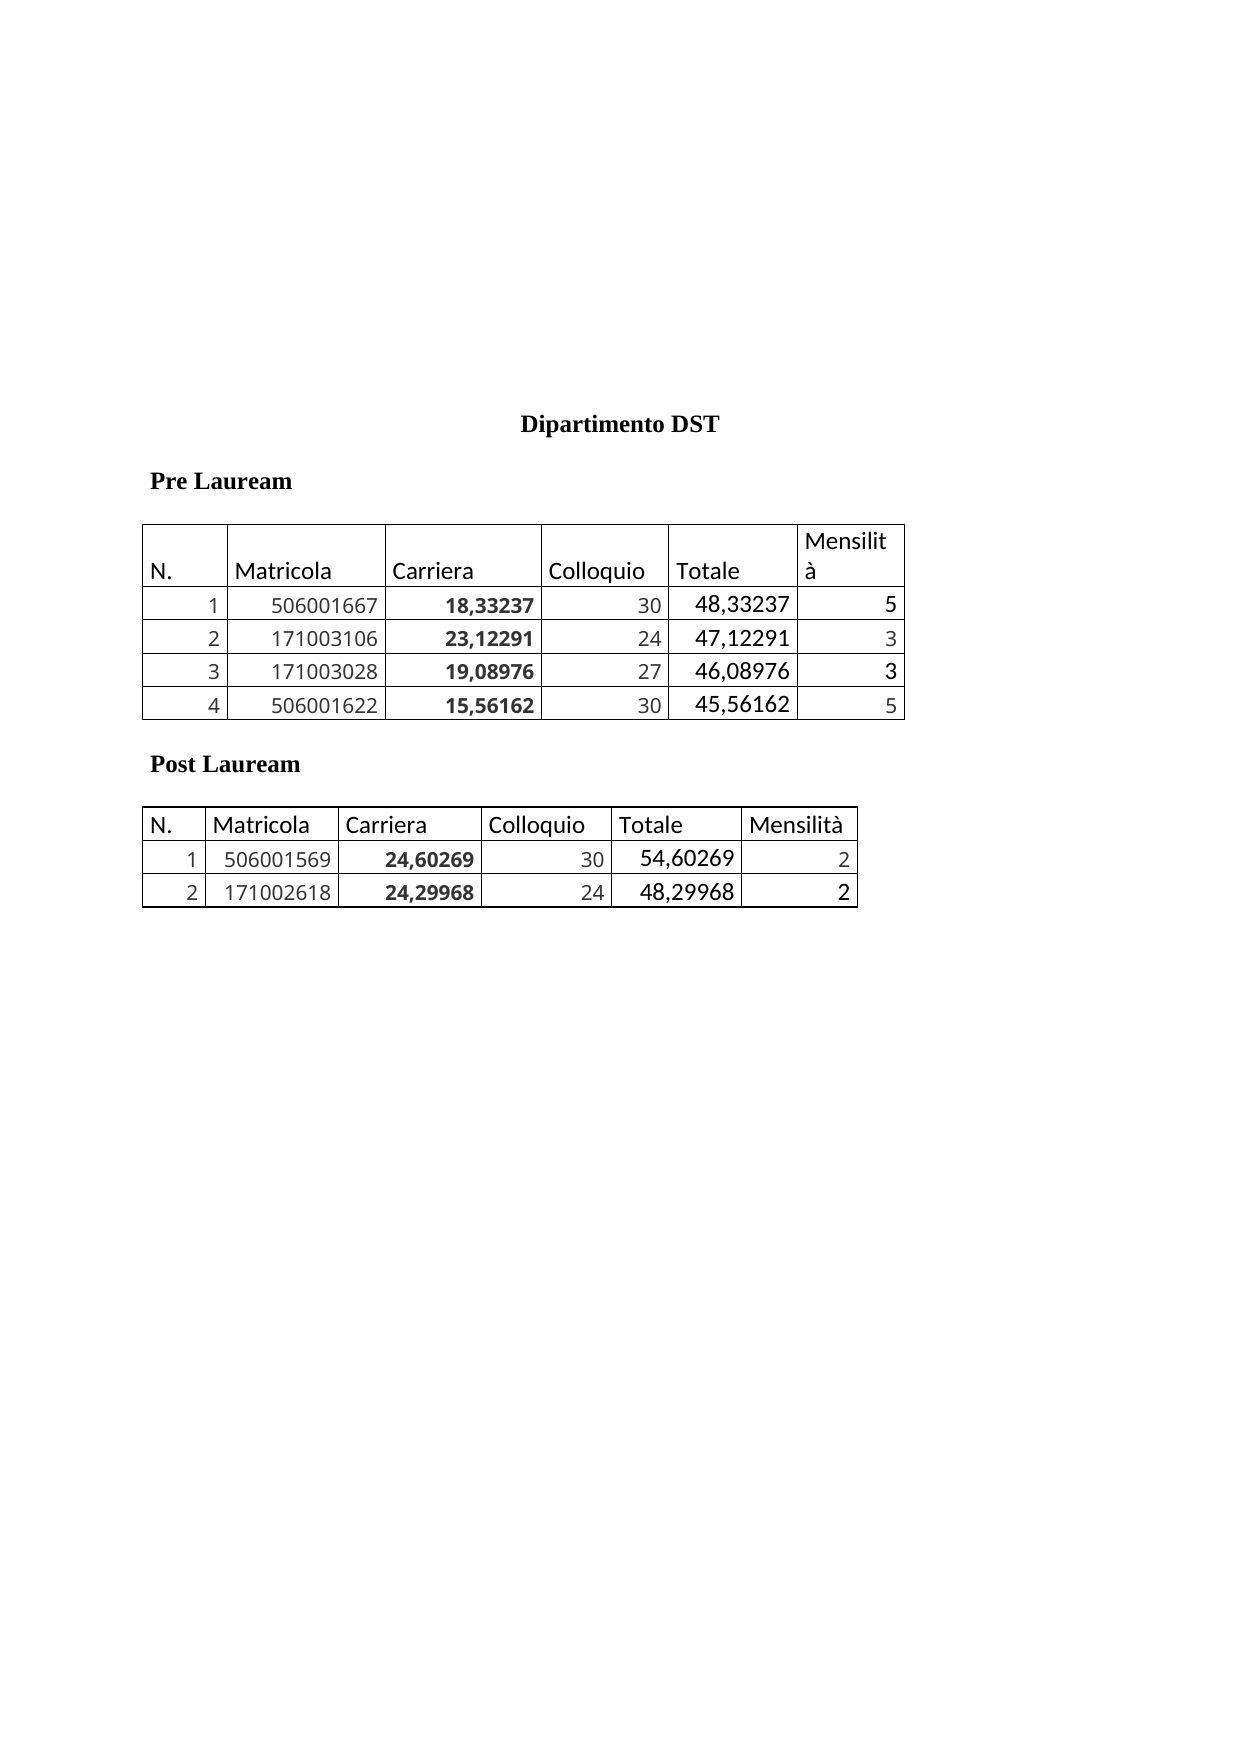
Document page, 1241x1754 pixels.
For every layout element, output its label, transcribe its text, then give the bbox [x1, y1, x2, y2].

table_cell 4 [143, 687, 227, 719]
table_cell 5 [798, 587, 904, 619]
text Post Lauream [150, 749, 1090, 778]
table_cell 506001569 [206, 841, 338, 873]
table_cell 506001667 [228, 587, 385, 619]
table_cell 46,08976 [669, 654, 797, 686]
table_cell 24 [542, 620, 668, 652]
table_cell 19,08976 [386, 654, 541, 686]
table_cell 23,12291 [386, 620, 541, 652]
table_cell 24,29968 [339, 874, 481, 906]
table_cell 3 [798, 654, 904, 686]
table_cell 48,29968 [612, 874, 741, 906]
table_cell 3 [798, 620, 904, 652]
table_header Mensilità [798, 525, 904, 586]
table_cell 3 [143, 654, 227, 686]
table_cell 171003028 [228, 654, 385, 686]
text Pre Lauream [150, 466, 1090, 495]
table_header Mensilità [742, 808, 857, 840]
text Dipartimento DST [150, 409, 1090, 437]
table_header Colloquio [482, 808, 611, 840]
table_cell 45,56162 [669, 687, 797, 719]
table_header Carriera [339, 808, 481, 840]
table_cell 54,60269 [612, 841, 741, 873]
table_cell 30 [542, 587, 668, 619]
table_header Matricola [228, 525, 385, 586]
table_cell 24,60269 [339, 841, 481, 873]
table_cell 2 [742, 874, 857, 906]
table_cell 47,12291 [669, 620, 797, 652]
table_header Totale [669, 525, 797, 586]
table_cell 171003106 [228, 620, 385, 652]
table_header Totale [612, 808, 741, 840]
table_header N. [143, 808, 205, 840]
table_cell 506001622 [228, 687, 385, 719]
table_header Matricola [206, 808, 338, 840]
table_cell 30 [482, 841, 611, 873]
table_header N. [143, 525, 227, 586]
table_cell 27 [542, 654, 668, 686]
table_cell 15,56162 [386, 687, 541, 719]
table_cell 2 [742, 841, 857, 873]
table_header Carriera [386, 525, 541, 586]
table_cell 5 [798, 687, 904, 719]
table_cell 1 [143, 587, 227, 619]
table_cell 1 [143, 841, 205, 873]
table_cell 18,33237 [386, 587, 541, 619]
table_cell 171002618 [206, 874, 338, 906]
table_cell 30 [542, 687, 668, 719]
table_cell 24 [482, 874, 611, 906]
table_cell 2 [143, 874, 205, 906]
table_cell 48,33237 [669, 587, 797, 619]
table_header Colloquio [542, 525, 668, 586]
table_cell 2 [143, 620, 227, 652]
